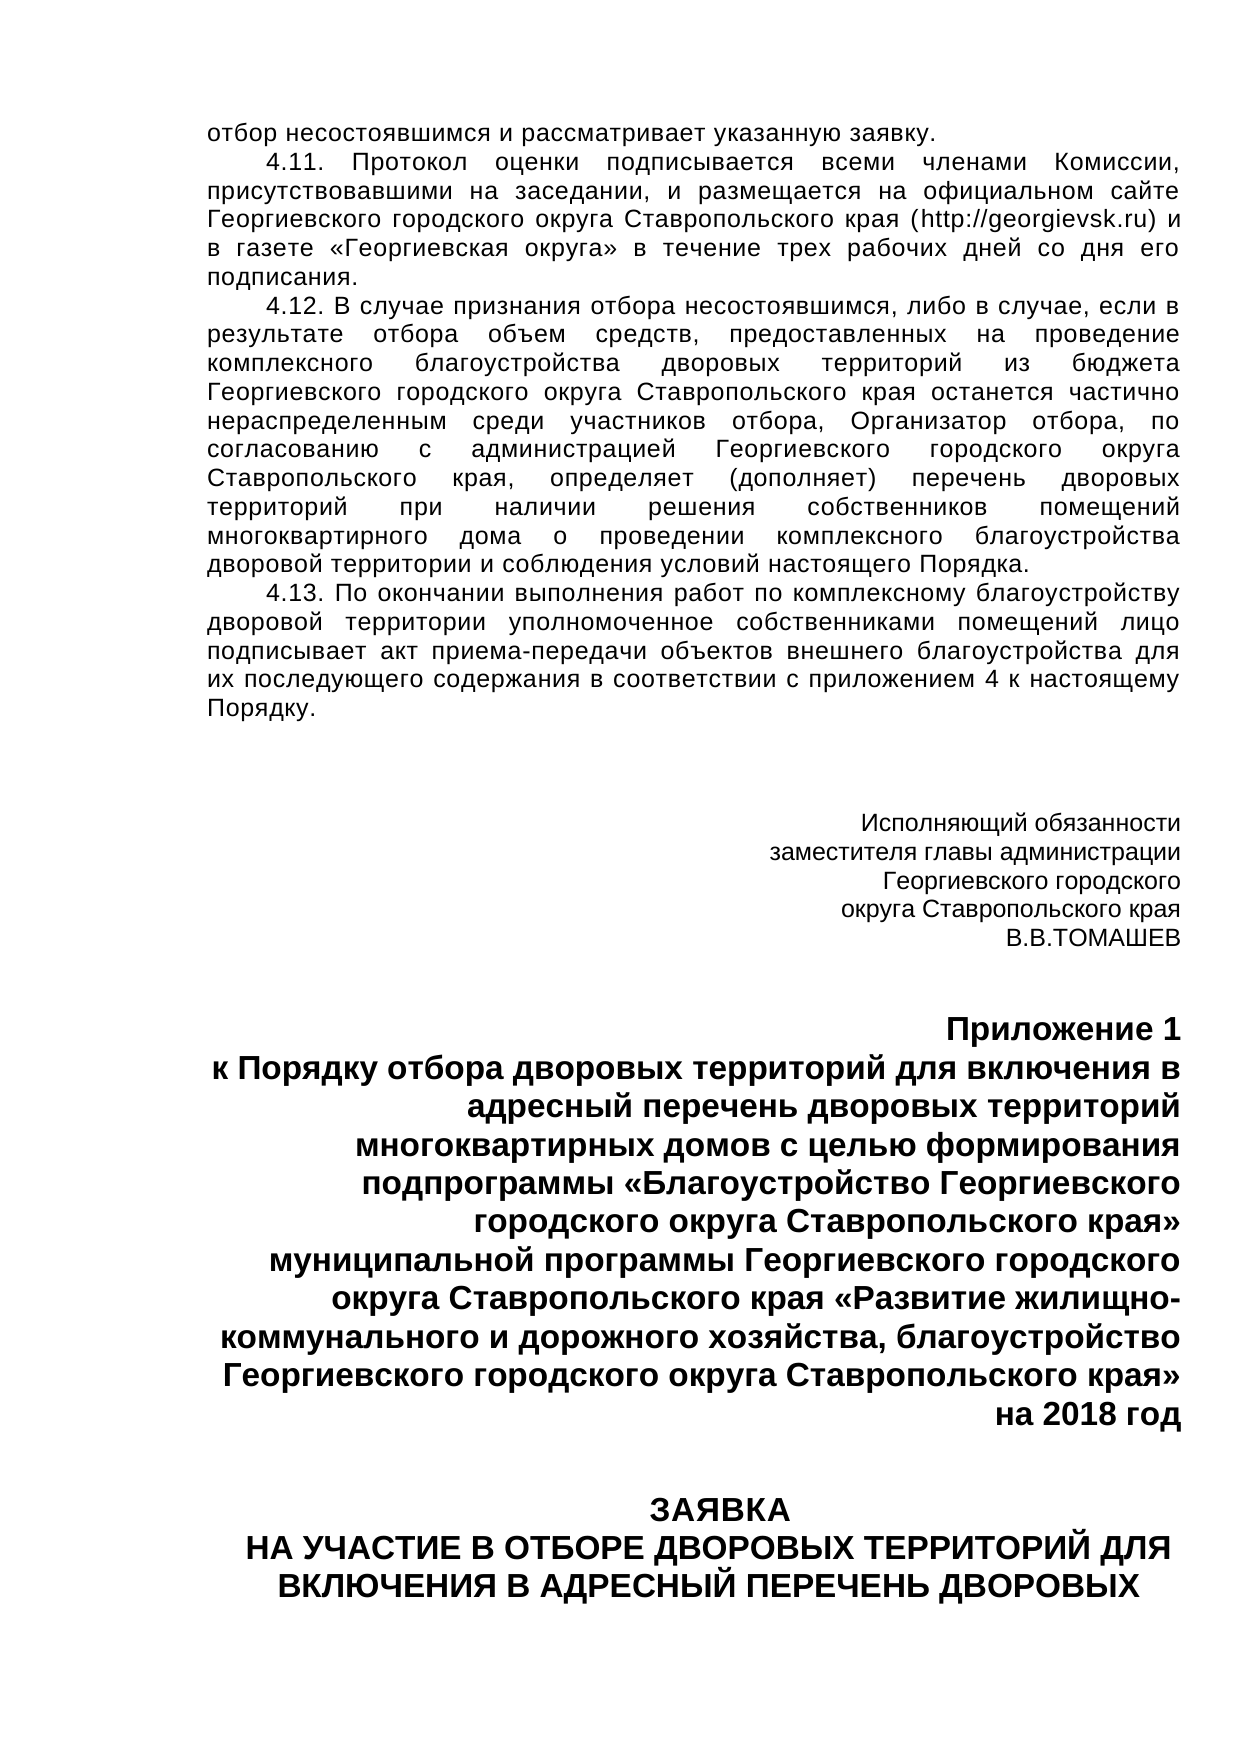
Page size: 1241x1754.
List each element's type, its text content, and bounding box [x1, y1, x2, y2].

text Георгиевского городского [207, 866, 1181, 894]
text на 2018 год [207, 1394, 1181, 1432]
text В.В.ТОМАШЕВ [207, 923, 1181, 952]
text городского округа Ставропольского края» [207, 1202, 1181, 1240]
text адресный перечень дворовых территорий [207, 1086, 1181, 1125]
text к Порядку отбора дворовых территорий для включения в [207, 1048, 1181, 1086]
text 4.11. Протокол оценки подписывается всеми членами Комиссии, присутствовавшими на заседании, и размещается на официальном сайте Георгиевского городского округа Ставропольского края (http://georgievsk.ru) и в газете «Георгиевская округа» в течение трех рабочих дней со дня его подписания. [207, 147, 1181, 291]
text муниципальной программы Георгиевского городского [207, 1240, 1181, 1278]
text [207, 118, 1181, 147]
text Исполняющий обязанности [207, 808, 1181, 837]
text Георгиевского городского округа Ставропольского края» [207, 1355, 1181, 1394]
text подпрограммы «Благоустройство Георгиевского [207, 1163, 1181, 1202]
text 4.12. В случае признания отбора несостоявшимся, либо в случае, если в результате отбора объем средств, предоставленных на проведение комплексного благоустройства дворовых территорий из бюджета Георгиевского городского округа Ставропольского края останется частично нераспределенным среди участников отбора, Организатор отбора, по согласованию с администрацией Георгиевского городского округа Ставропольского края, определяет (дополняет) перечень дворовых территорий при наличии решения собственников помещений многоквартирного дома о проведении комплексного благоустройства дворовой территории и соблюдения условий настоящего Порядка. [207, 291, 1181, 578]
text округа Ставропольского края «Развитие жилищно- [207, 1278, 1181, 1317]
text ЗАЯВКА [259, 1490, 1181, 1528]
text заместителя главы администрации [207, 837, 1181, 866]
text коммунального и дорожного хозяйства, благоустройство [207, 1317, 1181, 1355]
text округа Ставропольского края [207, 894, 1181, 923]
text многоквартирных домов с целью формирования [207, 1125, 1181, 1163]
text Приложение 1 [207, 1009, 1181, 1048]
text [236, 1528, 1181, 1605]
text 4.13. По окончании выполнения работ по комплексному благоустройству дворовой территории уполномоченное собственниками помещений лицо подписывает акт приема-передачи объектов внешнего благоустройства для их последующего содержания в соответствии с приложением 4 к настоящему Порядку. [207, 578, 1181, 722]
